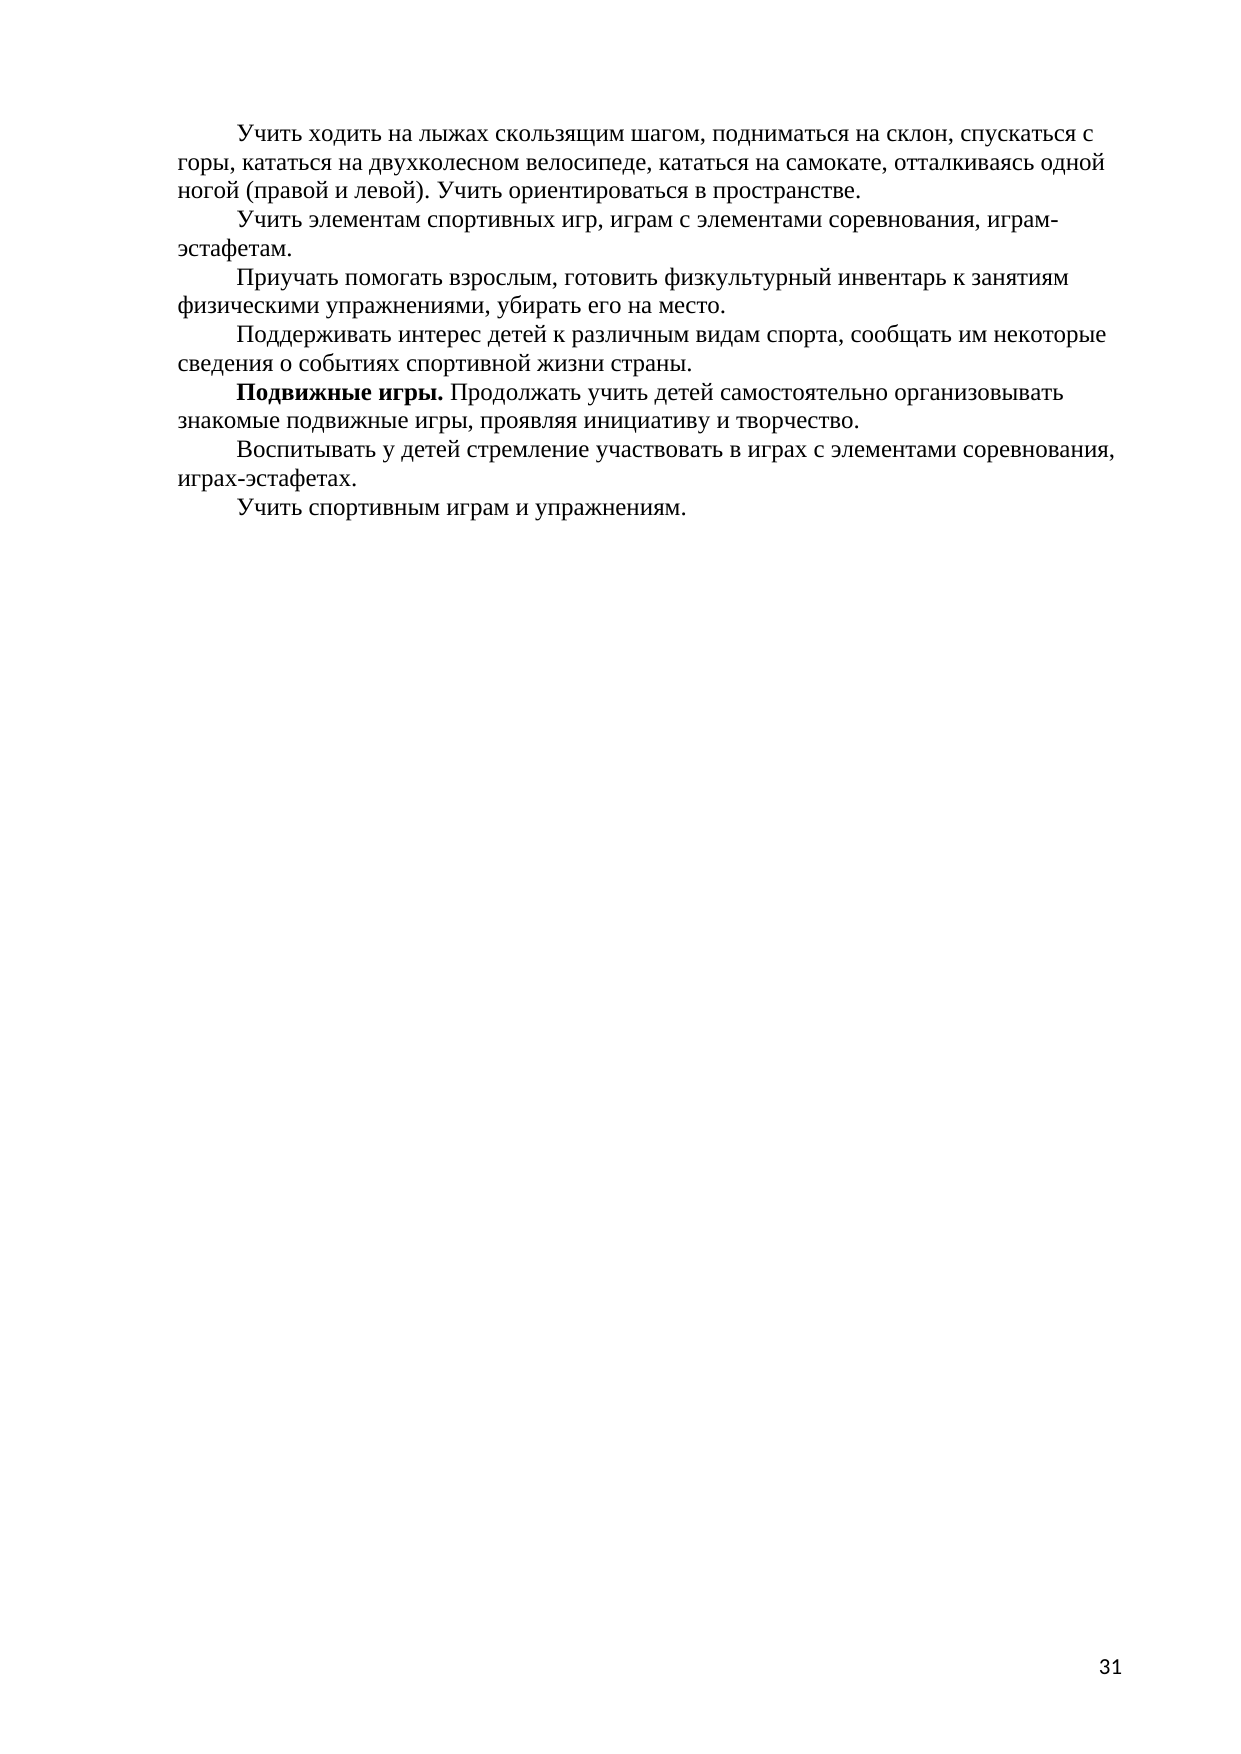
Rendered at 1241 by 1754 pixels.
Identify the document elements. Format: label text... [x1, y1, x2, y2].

text Учить ходить на лыжах скользящим шагом, подниматься на склон, спускаться с горы, кататься на двухколесном велосипеде, кататься на самокате, отталкиваясь одной ногой (правой и левой). Учить ориентироваться в пространстве. [177, 118, 1122, 204]
text Учить элементам спортивных игр, играм с элементами соревнования, играм-эстафетам. [177, 204, 1122, 262]
text Приучать помогать взрослым, готовить физкультурный инвентарь к занятиям физическими упражнениями, убирать его на место. [177, 262, 1122, 319]
text Учить спортивным играм и упражнениям. [177, 492, 1122, 521]
text Подвижные игры. Продолжать учить детей самостоятельно организовывать знакомые подвижные игры, проявляя инициативу и творчество. [177, 377, 1122, 434]
text Поддерживать интерес детей к различным видам спорта, сообщать им некоторые сведения о событиях спортивной жизни страны. [177, 319, 1122, 377]
text Воспитывать у детей стремление участвовать в играх с элементами соревнования, играх-эстафетах. [177, 434, 1122, 492]
